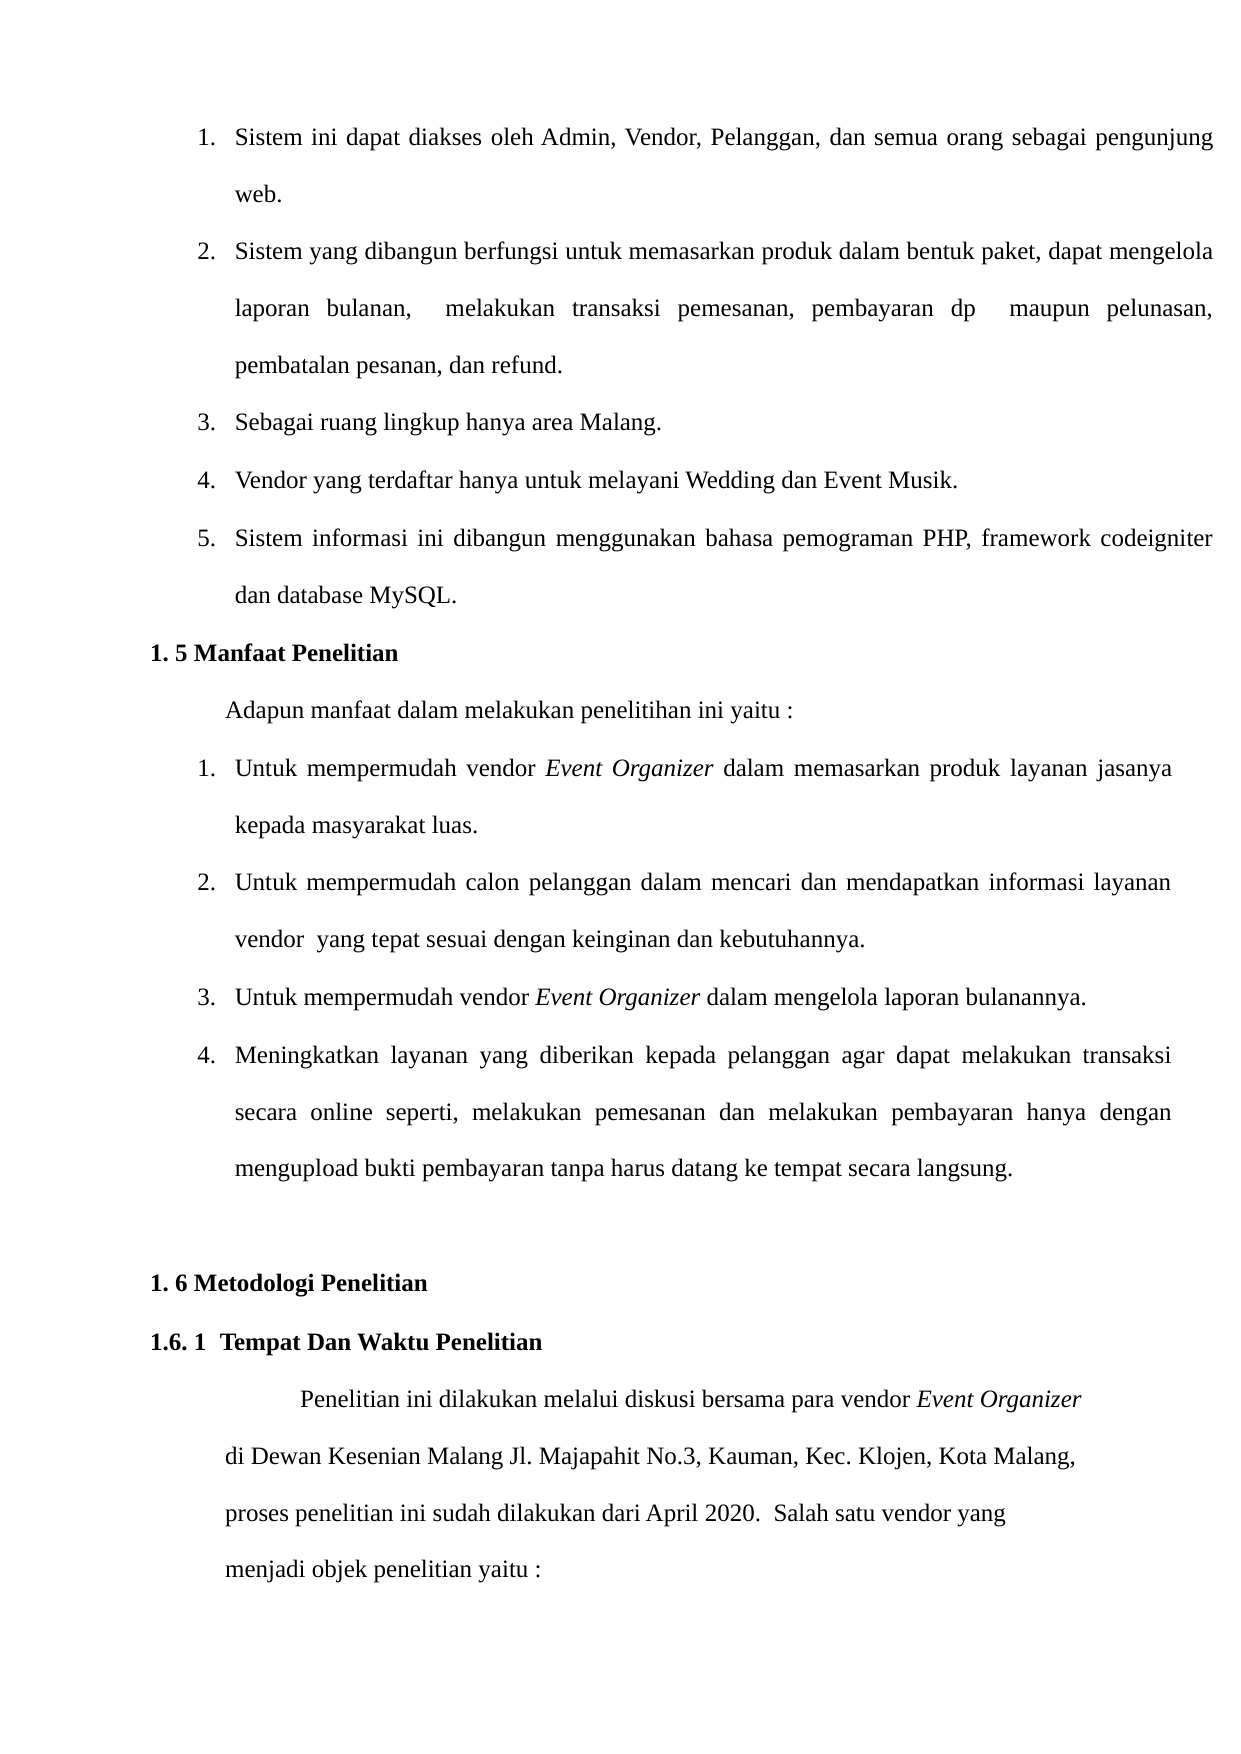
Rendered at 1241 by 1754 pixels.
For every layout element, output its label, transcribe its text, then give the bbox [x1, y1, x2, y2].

list Untuk mempermudah vendor Event Organizer dalam mengelola laporan bulanannya. [197, 982, 1172, 1010]
list Sistem informasi ini dibangun menggunakan bahasa pemograman PHP, framework codeigniter dan database MySQL. [197, 523, 1214, 609]
text Adapun manfaat dalam melakukan penelitihan ini yaitu : [225, 695, 1238, 724]
subtitle 1. 6 Metodologi Penelitian [150, 1268, 1136, 1297]
list Sistem yang dibangun berfungsi untuk memasarkan produk dalam bentuk paket, dapat mengelola laporan bulanan, melakukan transaksi pemesanan, pembayaran dp maupun pelunasan, pembatalan pesanan, dan refund. [197, 236, 1214, 379]
list Vendor yang terdaftar hanya untuk melayani Wedding dan Event Musik. [197, 465, 1214, 494]
subtitle 1. 5 Manfaat Penelitian [150, 638, 1136, 667]
list Untuk mempermudah calon pelanggan dalam mencari dan mendapatkan informasi layanan vendor yang tepat sesuai dengan keinginan dan kebutuhannya. [197, 867, 1172, 953]
list Untuk mempermudah vendor Event Organizer dalam memasarkan produk layanan jasanya kepada masyarakat luas. [197, 753, 1172, 839]
list Sistem ini dapat diakses oleh Admin, Vendor, Pelanggan, dan semua orang sebagai pengunjung web. [197, 122, 1214, 207]
list Sebagai ruang lingkup hanya area Malang. [197, 407, 1214, 436]
text Penelitian ini dilakukan melalui diskusi bersama para vendor Event Organizer di Dewan Kesenian Malang Jl. Majapahit No.3, Kauman, Kec. Klojen, Kota Malang, proses penelitian ini sudah dilakukan dari April 2020. Salah satu vendor yang menjadi objek penelitian yaitu : [225, 1384, 1091, 1583]
list Meningkatkan layanan yang diberikan kepada pelanggan agar dapat melakukan transaksi secara online seperti, melakukan pemesanan dan melakukan pembayaran hanya dengan mengupload bukti pembayaran tanpa harus datang ke tempat secara langsung. [197, 1040, 1172, 1182]
subtitle 1.6. 1 Tempat Dan Waktu Penelitian [150, 1327, 1136, 1355]
